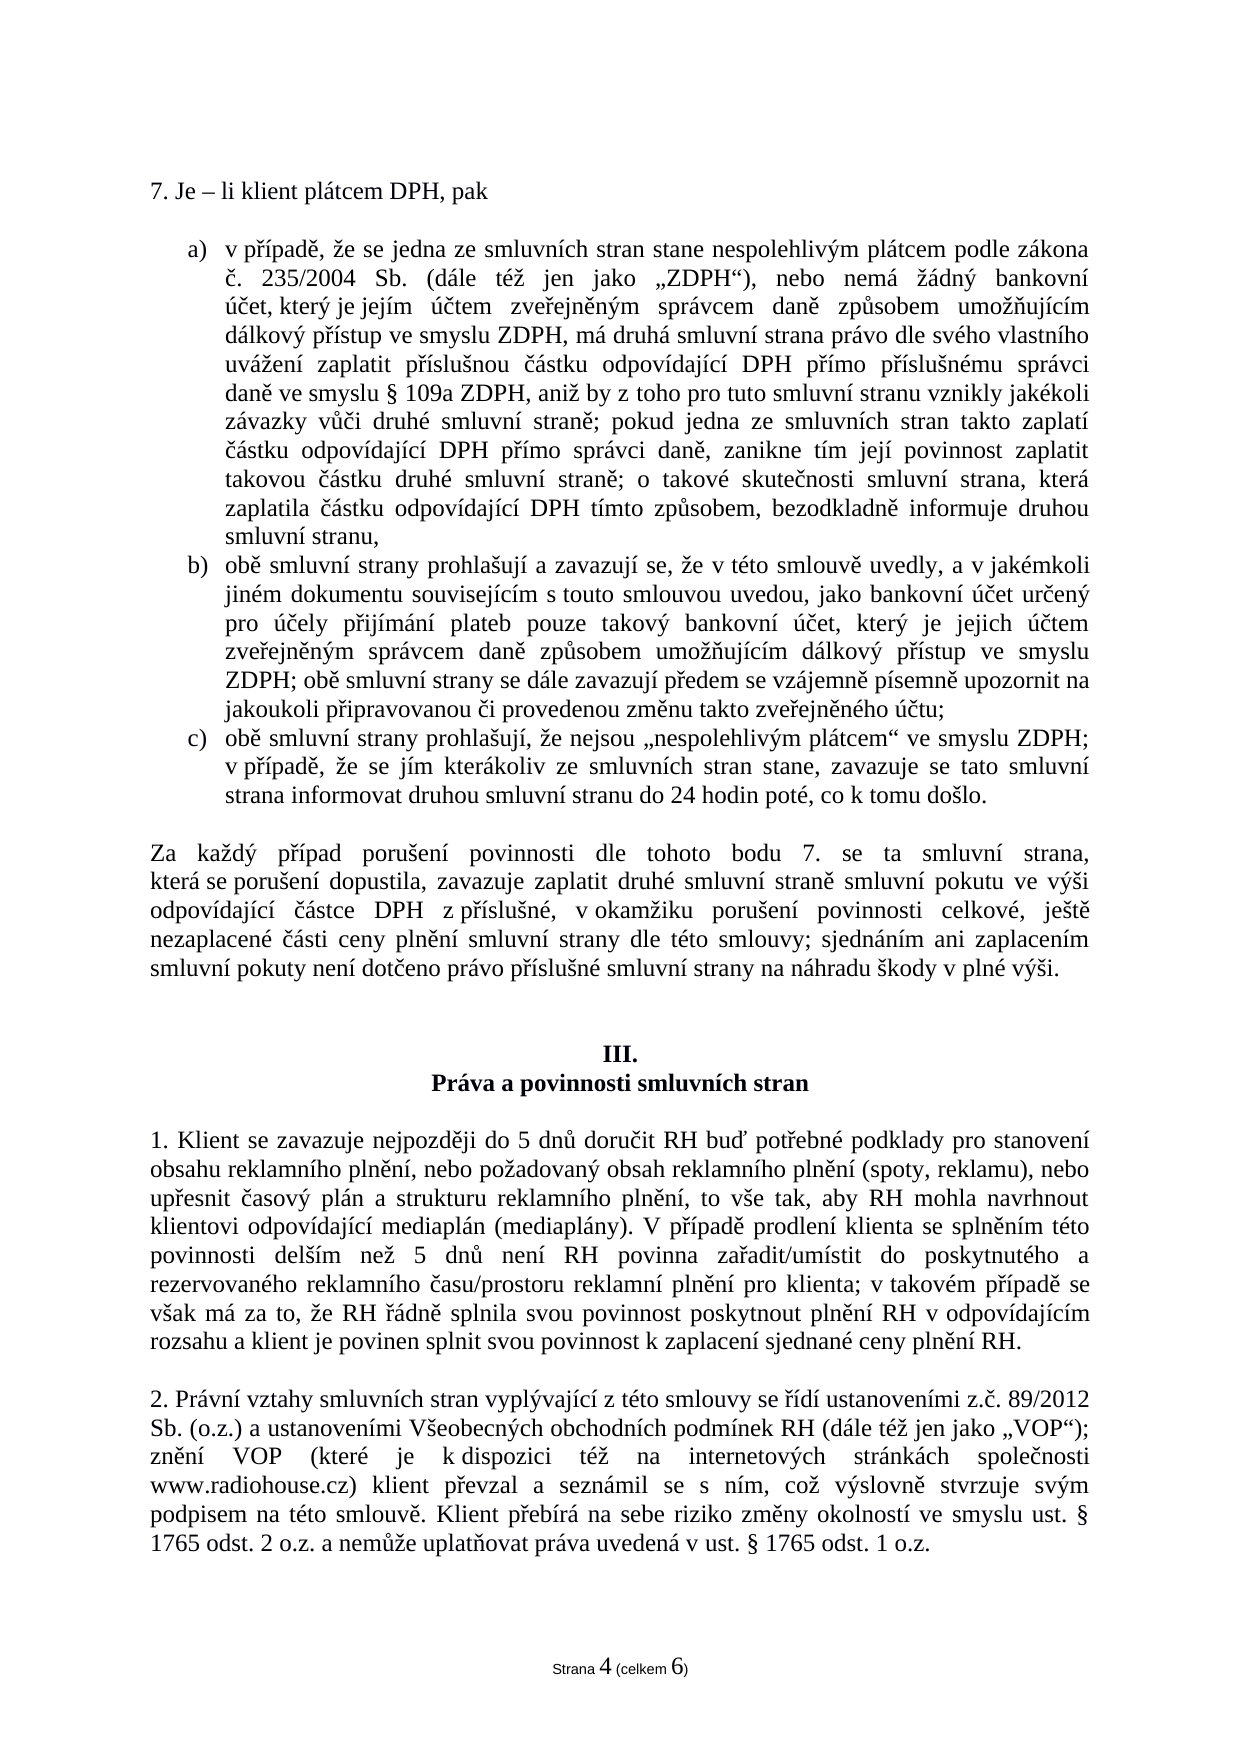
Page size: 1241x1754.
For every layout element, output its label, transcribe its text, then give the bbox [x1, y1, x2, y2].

list v případě, že se jedna ze smluvních stran stane nespolehlivým plátcem podle zákona č. 235/2004 Sb. (dále též jen jako „ZDPH“), nebo nemá žádný bankovní účet, který je jejím účtem zveřejněným správcem daně způsobem umožňujícím dálkový přístup ve smyslu ZDPH, má druhá smluvní strana právo dle svého vlastního uvážení zaplatit příslušnou částku odpovídající DPH přímo příslušnému správci daně ve smyslu § 109a ZDPH, aniž by z toho pro tuto smluvní stranu vznikly jakékoli závazky vůči druhé smluvní straně; pokud jedna ze smluvních stran takto zaplatí částku odpovídající DPH přímo správci daně, zanikne tím její povinnost zaplatit takovou částku druhé smluvní straně; o takové skutečnosti smluvní strana, která zaplatila částku odpovídající DPH tímto způsobem, bezodkladně informuje druhou smluvní stranu, [187, 234, 1090, 550]
text 1. Klient se zavazuje nejpozději do 5 dnů doručit RH buď potřebné podklady pro stanovení obsahu reklamního plnění, nebo požadovaný obsah reklamního plnění (spoty, reklamu), nebo upřesnit časový plán a strukturu reklamního plnění, to vše tak, aby RH mohla navrhnout klientovi odpovídající mediaplán (mediaplány). V případě prodlení klienta se splněním této povinnosti delším než 5 dnů není RH povinna zařadit/umístit do poskytnutého a rezervovaného reklamního času/prostoru reklamní plnění pro klienta; v takovém případě se však má za to, že RH řádně splnila svou povinnost poskytnout plnění RH v odpovídajícím rozsahu a klient je povinen splnit svou povinnost k zaplacení sjednané ceny plnění RH. [150, 1125, 1090, 1355]
text Za každý případ porušení povinnosti dle tohoto bodu 7. se ta smluvní strana, která se porušení dopustila, zavazuje zaplatit druhé smluvní straně smluvní pokutu ve výši odpovídající částce DPH z příslušné, v okamžiku porušení povinnosti celkové, ještě nezaplacené části ceny plnění smluvní strany dle této smlouvy; sjednáním ani zaplacením smluvní pokuty není dotčeno právo příslušné smluvní strany na náhradu škody v plné výši. [150, 838, 1090, 981]
text 2. Právní vztahy smluvních stran vyplývající z této smlouvy se řídí ustanoveními z.č. 89/2012 Sb. (o.z.) a ustanoveními Všeobecných obchodních podmínek RH (dále též jen jako „VOP“); znění VOP (které je k dispozici též na internetových stránkách společnosti www.radiohouse.cz) klient převzal a seznámil se s ním, což výslovně stvrzuje svým podpisem na této smlouvě. Klient přebírá na sebe riziko změny okolností ve smyslu ust. § 1765 odst. 2 o.z. a nemůže uplatňovat práva uvedená v ust. § 1765 odst. 1 o.z. [150, 1384, 1090, 1556]
text III. [150, 1039, 1090, 1068]
list obě smluvní strany prohlašují, že nejsou „nespolehlivým plátcem“ ve smyslu ZDPH; v případě, že se jím kterákoliv ze smluvních stran stane, zavazuje se tato smluvní strana informovat druhou smluvní stranu do 24 hodin poté, co k tomu došlo. [187, 723, 1090, 809]
text 7. Je – li klient plátcem DPH, pak [150, 176, 1090, 205]
list obě smluvní strany prohlašují a zavazují se, že v této smlouvě uvedly, a v jakémkoli jiném dokumentu souvisejícím s touto smlouvou uvedou, jako bankovní účet určený pro účely přijímání plateb pouze takový bankovní účet, který je jejich účtem zveřejněným správcem daně způsobem umožňujícím dálkový přístup ve smyslu ZDPH; obě smluvní strany se dále zavazují předem se vzájemně písemně upozornit na jakoukoli připravovanou či provedenou změnu takto zveřejněného účtu; [187, 550, 1090, 723]
text Práva a povinnosti smluvních stran [150, 1068, 1090, 1096]
